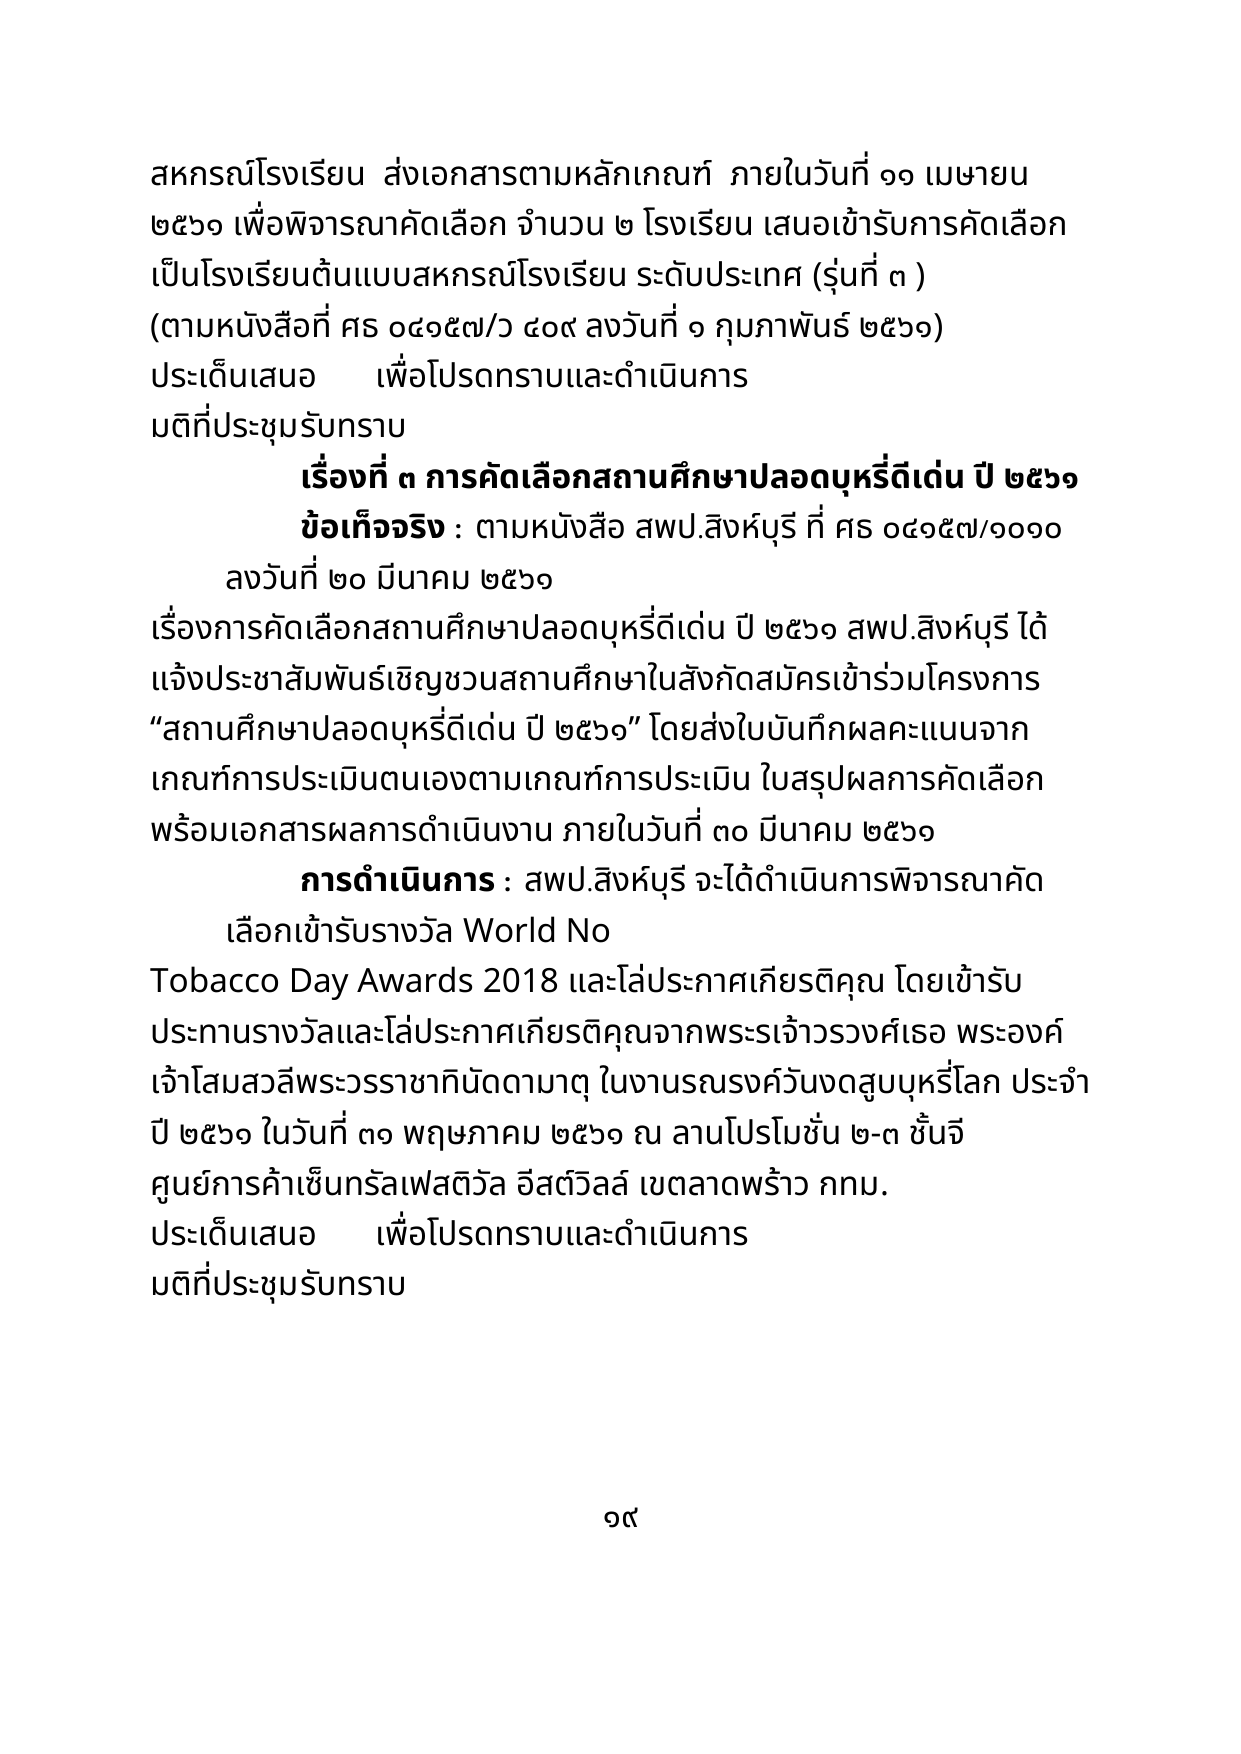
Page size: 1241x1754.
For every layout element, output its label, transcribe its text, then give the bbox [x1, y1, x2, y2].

text (ตามหนังสือที่ ศธ ๐๔๑๕๗/ว ๔๐๙ ลงวันที่ ๑ กุมภาพันธ์ ๒๕๖๑) [150, 301, 1107, 352]
text ข้อเท็จจริง : ตามหนังสือ สพป.สิงห์บุรี ที่ ศธ ๐๔๑๕๗/๑๐๑๐ ลงวันที่ ๒๐ มีนาคม ๒๕๖๑ [225, 503, 1090, 604]
text มติที่ประชุม รับทราบ [150, 1260, 1090, 1311]
text การดำเนินการ : สพป.สิงห์บุรี จะได้ดำเนินการพิจารณาคัดเลือกเข้ารับรางวัล World No [225, 856, 1090, 957]
text ๑๙ [150, 1492, 1090, 1543]
text มติที่ประชุม รับทราบ [150, 402, 1090, 453]
text สหกรณ์โรงเรียน ส่งเอกสารตามหลักเกณฑ์ ภายในวันที่ ๑๑ เมษายน ๒๕๖๑ เพื่อพิจารณาคัดเลือก จำนวน ๒ โรงเรียน เสนอเข้ารับการคัดเลือกเป็นโรงเรียนต้นแบบสหกรณ์โรงเรียน ระดับประเทศ (รุ่นที่ ๓ ) [150, 150, 1090, 301]
text ประเด็นเสนอ เพื่อโปรดทราบและดำเนินการ [150, 1210, 1090, 1260]
text ประเด็นเสนอ เพื่อโปรดทราบและดำเนินการ [150, 352, 1090, 402]
text เรื่องการคัดเลือกสถานศึกษาปลอดบุหรี่ดีเด่น ปี ๒๕๖๑ สพป.สิงห์บุรี ได้แจ้งประชาสัมพันธ์เชิญชวนสถานศึกษาในสังกัดสมัครเข้าร่วมโครงการ “สถานศึกษาปลอดบุหรี่ดีเด่น ปี ๒๕๖๑” โดยส่งใบบันทึกผลคะแนนจากเกณฑ์การประเมินตนเองตามเกณฑ์การประเมิน ใบสรุปผลการคัดเลือก พร้อมเอกสารผลการดำเนินงาน ภายในวันที่ ๓๐ มีนาคม ๒๕๖๑ [150, 604, 1090, 856]
text เรื่องที่ ๓ การคัดเลือกสถานศึกษาปลอดบุหรี่ดีเด่น ปี ๒๕๖๑ [225, 453, 1090, 503]
text Tobacco Day Awards 2018 และโล่ประกาศเกียรติคุณ โดยเข้ารับประทานรางวัลและโล่ประกาศเกียรติคุณจากพระรเจ้าวรวงศ์เธอ พระองค์เจ้าโสมสวลีพระวรราชาทินัดดามาตุ ในงานรณรงค์วันงดสูบบุหรี่โลก ประจำปี ๒๕๖๑ ในวันที่ ๓๑ พฤษภาคม ๒๕๖๑ ณ ลานโปรโมชั่น ๒-๓ ชั้นจี ศูนย์การค้าเซ็นทรัลเฟสติวัล อีสต์วิลล์ เขตลาดพร้าว กทม. [150, 957, 1090, 1210]
